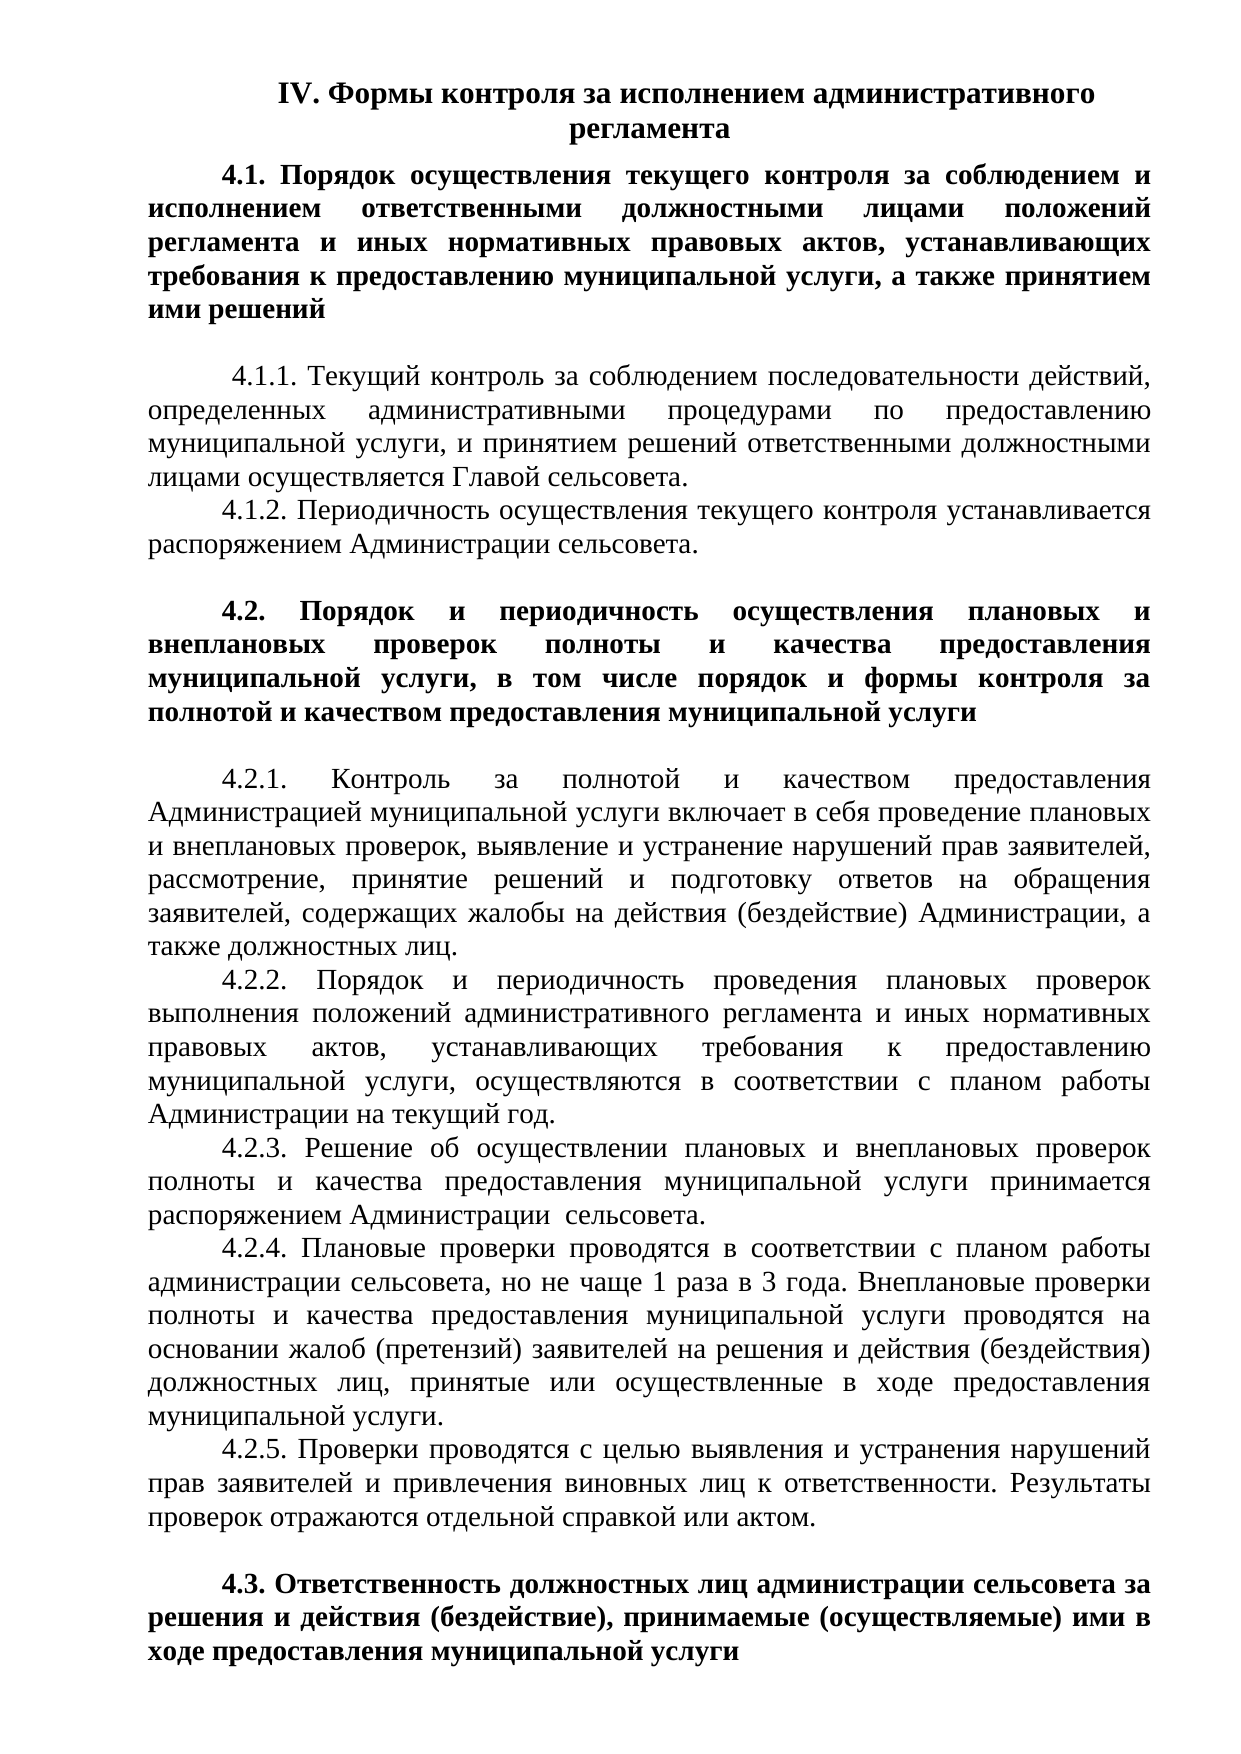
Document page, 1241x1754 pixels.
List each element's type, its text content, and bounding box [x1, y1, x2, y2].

text 4.1.1. Текущий контроль за соблюдением последовательности действий, определенных административными процедурами по предоставлению муниципальной услуги, и принятием решений ответственными должностными лицами осуществляется Главой сельсовета. [148, 358, 1152, 492]
text 4.3. Ответственность должностных лиц администрации сельсовета за решения и действия (бездействие), принимаемые (осуществляемые) ими в ходе предоставления муниципальной услуги [148, 1566, 1152, 1666]
text IV. Формы контроля за исполнением административного регламента [148, 74, 1152, 146]
text 4.2. Порядок и периодичность осуществления плановых и внеплановых проверок полноты и качества предоставления муниципальной услуги, в том числе порядок и формы контроля за полнотой и качеством предоставления муниципальной услуги [148, 593, 1152, 727]
text 4.1.2. Периодичность осуществления текущего контроля устанавливается распоряжением Администрации сельсовета. [148, 492, 1152, 559]
text 4.2.4. Плановые проверки проводятся в соответствии с планом работы администрации сельсовета, но не чаще 1 раза в 3 года. Внеплановые проверки полноты и качества предоставления муниципальной услуги проводятся на основании жалоб (претензий) заявителей на решения и действия (бездействия) должностных лиц, принятые или осуществленные в ходе предоставления муниципальной услуги. [148, 1230, 1152, 1432]
text 4.2.5. Проверки проводятся с целью выявления и устранения нарушений прав заявителей и привлечения виновных лиц к ответственности. Результаты проверок отражаются отдельной справкой или актом. [148, 1432, 1152, 1532]
text 4.2.1. Контроль за полнотой и качеством предоставления Администрацией муниципальной услуги включает в себя проведение плановых и внеплановых проверок, выявление и устранение нарушений прав заявителей, рассмотрение, принятие решений и подготовку ответов на обращения заявителей, содержащих жалобы на действия (бездействие) Администрации, а также должностных лиц. [148, 761, 1152, 962]
text 4.2.3. Решение об осуществлении плановых и внеплановых проверок полноты и качества предоставления муниципальной услуги принимается распоряжением Администрации сельсовета. [148, 1130, 1152, 1230]
text 4.2.2. Порядок и периодичность проведения плановых проверок выполнения положений административного регламента и иных нормативных правовых актов, устанавливающих требования к предоставлению муниципальной услуги, осуществляются в соответствии с планом работы Администрации на текущий год. [148, 962, 1152, 1130]
text 4.1. Порядок осуществления текущего контроля за соблюдением и исполнением ответственными должностными лицами положений регламента и иных нормативных правовых актов, устанавливающих требования к предоставлению муниципальной услуги, а также принятием ими решений [148, 157, 1152, 325]
